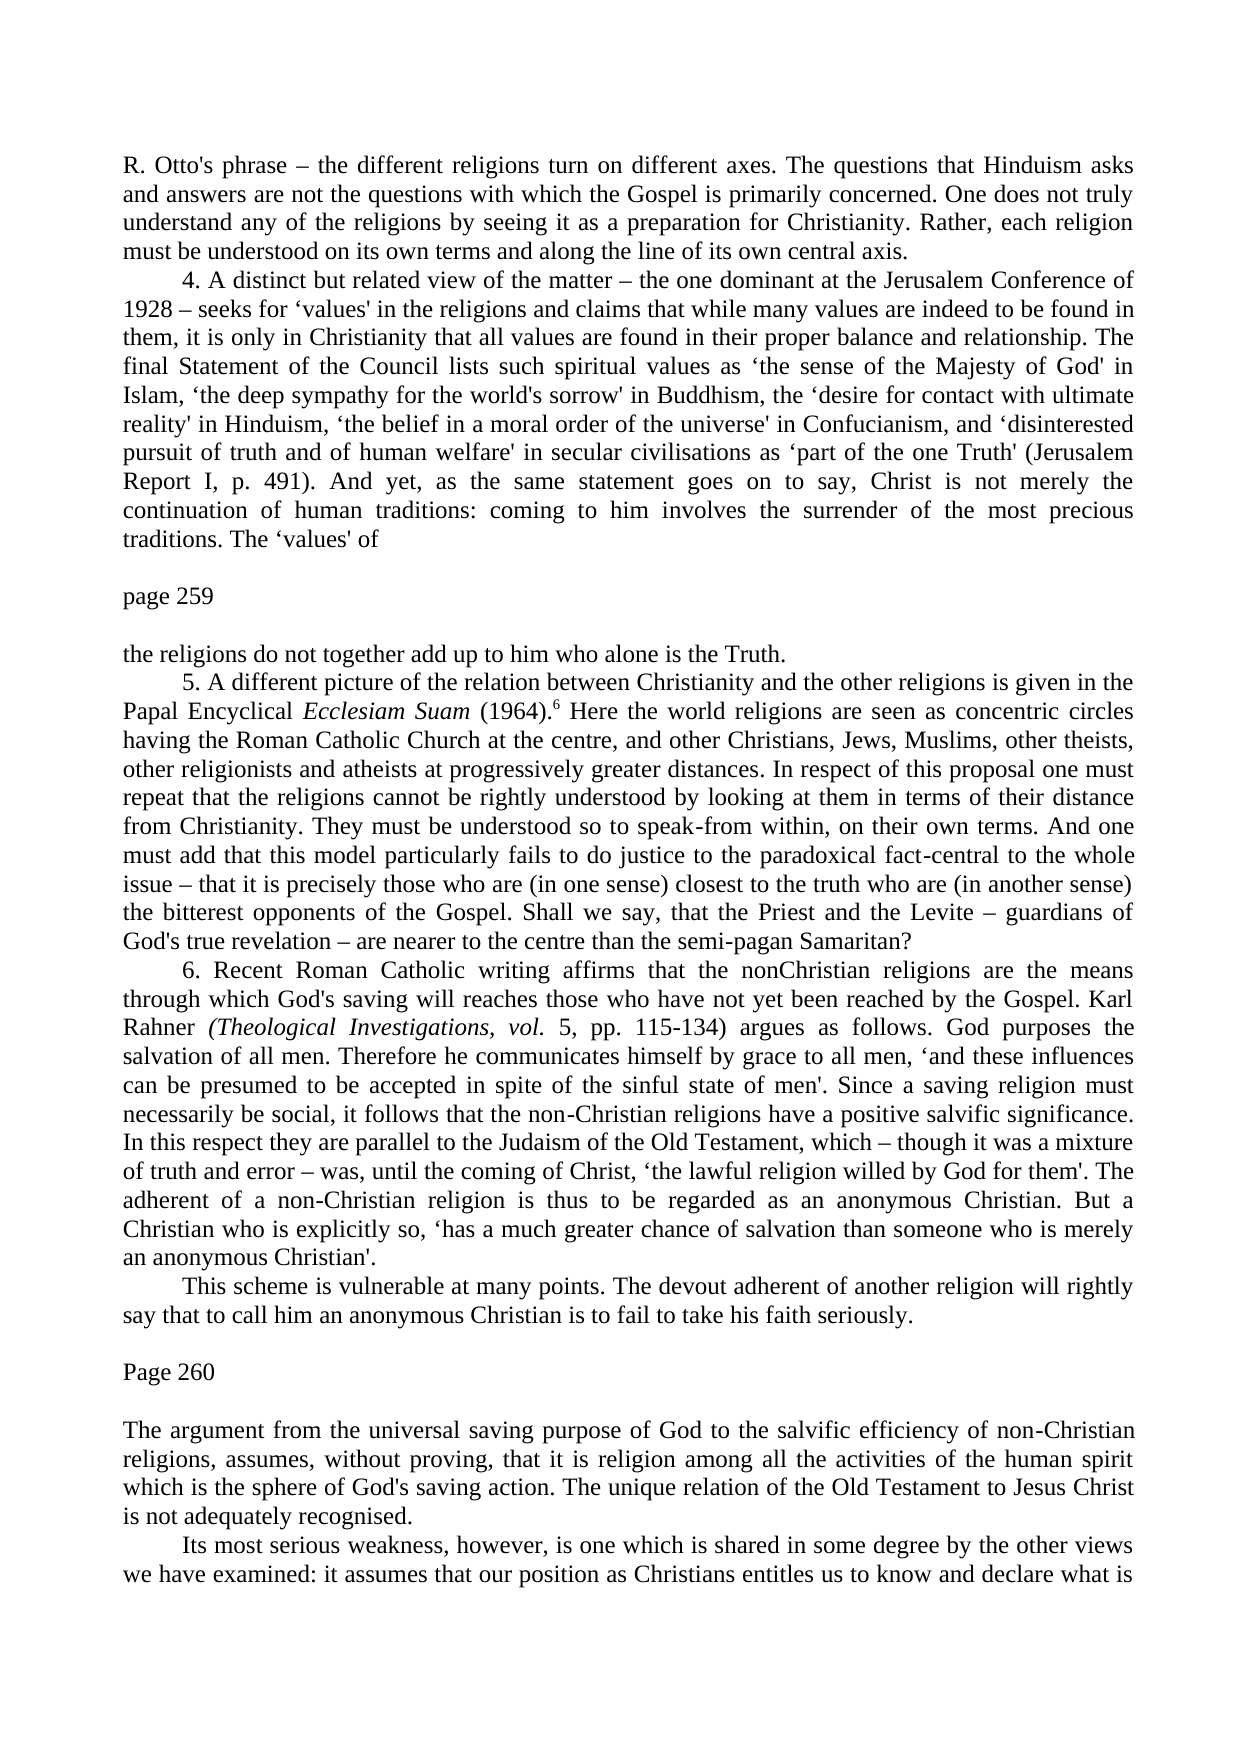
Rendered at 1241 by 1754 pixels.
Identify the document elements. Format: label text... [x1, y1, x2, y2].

text 5. A different picture of the relation between Christianity and the other religions is given in the Papal Encyclical Ecclesiam Suam (1964).6 Here the world religions are seen as concentric circles having the Roman Catholic Church at the centre, and other Christians, Jews, Muslims, other theists, other religionists and atheists at progressively greater distances. In respect of this proposal one must repeat that the religions cannot be rightly understood by looking at them in terms of their distance from Christianity. They must be understood so to speak-from within, on their own terms. And one must add that this model particularly fails to do justice to the paradoxical fact-central to the whole issue – that it is precisely those who are (in one sense) closest to the truth who are (in another sense) the bitterest opponents of the Gospel. Shall we say, that the Priest and the Levite – guardians of God's true revelation – are nearer to the centre than the semi-pagan Samaritan? [123, 667, 1135, 955]
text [123, 1530, 1135, 1587]
text 4. A distinct but related view of the matter – the one dominant at the Jerusalem Conference of 1928 – seeks for ‘values' in the religions and claims that while many values are indeed to be found in them, it is only in Christianity that all values are found in their proper balance and relationship. The final Statement of the Council lists such spiritual values as ‘the sense of the Majesty of God' in Islam, ‘the deep sympathy for the world's sorrow' in Buddhism, the ‘desire for contact with ultimate reality' in Hinduism, ‘the belief in a moral order of the universe' in Confucianism, and ‘disinterested pursuit of truth and of human welfare' in secular civilisations as ‘part of the one Truth' (Jerusalem Report I, p. 491). And yet, as the same statement goes on to say, Christ is not merely the continuation of human traditions: coming to him involves the surrender of the most precious traditions. The ‘values' of [123, 265, 1135, 552]
text This scheme is vulnerable at many points. The devout adherent of another religion will rightly say that to call him an anonymous Christian is to fail to take his faith seriously. [123, 1271, 1135, 1329]
text the religions do not together add up to him who alone is the Truth. [123, 639, 1135, 667]
text page 259 [123, 581, 1135, 610]
text The argument from the universal saving purpose of God to the salvific efficiency of non-Christian religions, assumes, without proving, that it is religion among all the activities of the human spirit which is the sphere of God's saving action. The unique relation of the Old Testament to Jesus Christ is not adequately recognised. [123, 1415, 1135, 1530]
text Page 260 [123, 1357, 1135, 1386]
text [123, 150, 1135, 265]
text 6. Recent Roman Catholic writing affirms that the nonChristian religions are the means through which God's saving will reaches those who have not yet been reached by the Gospel. Karl Rahner (Theological Investigations, vol. 5, pp. 115-134) argues as follows. God purposes the salvation of all men. Therefore he communicates himself by grace to all men, ‘and these influences can be presumed to be accepted in spite of the sinful state of men'. Since a saving religion must necessarily be social, it follows that the non-Christian religions have a positive salvific significance. In this respect they are parallel to the Judaism of the Old Testament, which – though it was a mixture of truth and error – was, until the coming of Christ, ‘the lawful religion willed by God for them'. The adherent of a non-Christian religion is thus to be regarded as an anonymous Christian. But a Christian who is explicitly so, ‘has a much greater chance of salvation than someone who is merely an anonymous Christian'. [123, 955, 1135, 1271]
